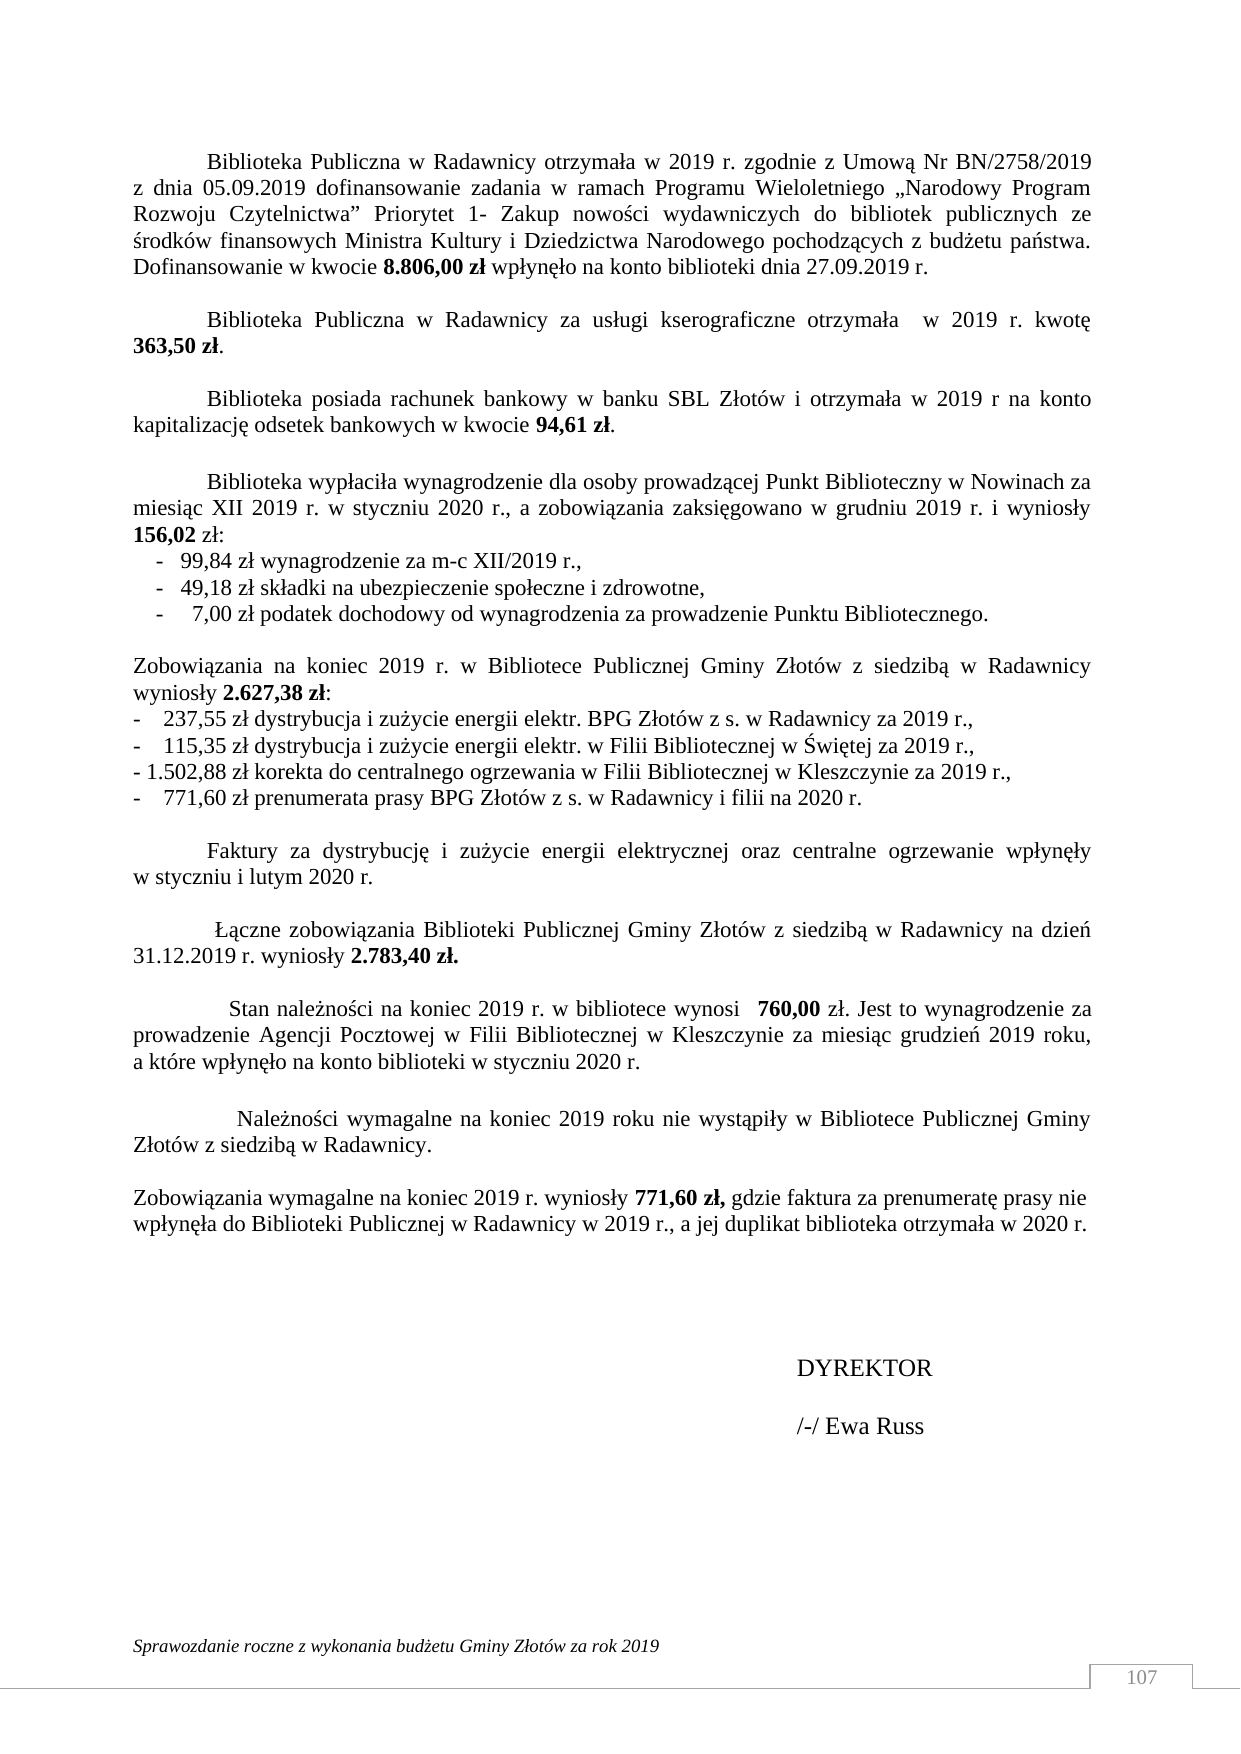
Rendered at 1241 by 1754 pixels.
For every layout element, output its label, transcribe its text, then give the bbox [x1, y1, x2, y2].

text Biblioteka wypłaciła wynagrodzenie dla osoby prowadzącej Punkt Biblioteczny w Nowinach za miesiąc XII 2019 r. w styczniu 2020 r., a zobowiązania zaksięgowano w grudniu 2019 r. i wyniosły 156,02 zł: [133, 468, 1093, 547]
text - 7,00 zł podatek dochodowy od wynagrodzenia za prowadzenie Punktu Bibliotecznego. [133, 600, 1093, 626]
text - 115,35 zł dystrybucja i zużycie energii elektr. w Filii Bibliotecznej w Świętej za 2019 r., [133, 732, 1093, 758]
text DYREKTOR [133, 1353, 1160, 1382]
text - 49,18 zł składki na ubezpieczenie społeczne i zdrowotne, [133, 573, 1093, 600]
text Faktury za dystrybucję i zużycie energii elektrycznej oraz centralne ogrzewanie wpłynęły w styczniu i lutym 2020 r. [133, 837, 1093, 890]
text - 237,55 zł dystrybucja i zużycie energii elektr. BPG Złotów z s. w Radawnicy za 2019 r., [133, 705, 1093, 732]
text Łączne zobowiązania Biblioteki Publicznej Gminy Złotów z siedzibą w Radawnicy na dzień 31.12.2019 r. wyniosły 2.783,40 zł. [133, 916, 1093, 969]
text - 1.502,88 zł korekta do centralnego ogrzewania w Filii Bibliotecznej w Kleszczynie za 2019 r., [133, 758, 1093, 784]
text Biblioteka posiada rachunek bankowy w banku SBL Złotów i otrzymała w 2019 r na konto kapitalizację odsetek bankowych w kwocie 94,61 zł. [133, 385, 1093, 438]
text Stan należności na koniec 2019 r. w bibliotece wynosi 760,00 zł. Jest to wynagrodzenie za prowadzenie Agencji Pocztowej w Filii Bibliotecznej w Kleszczynie za miesiąc grudzień 2019 roku, a które wpłynęło na konto biblioteki w styczniu 2020 r. [133, 995, 1093, 1074]
text Zobowiązania wymagalne na koniec 2019 r. wyniosły 771,60 zł, gdzie faktura za prenumeratę prasy nie wpłynęła do Biblioteki Publicznej w Radawnicy w 2019 r., a jej duplikat biblioteka otrzymała w 2020 r. [133, 1184, 1160, 1267]
text /-/ Ewa Russ [133, 1411, 1160, 1439]
text Biblioteka Publiczna w Radawnicy za usługi kserograficzne otrzymała w 2019 r. kwotę 363,50 zł. [133, 306, 1093, 358]
text - 771,60 zł prenumerata prasy BPG Złotów z s. w Radawnicy i filii na 2020 r. [133, 784, 1093, 811]
text - 99,84 zł wynagrodzenie za m-c XII/2019 r., [133, 547, 1093, 573]
text Należności wymagalne na koniec 2019 roku nie wystąpiły w Bibliotece Publicznej Gminy Złotów z siedzibą w Radawnicy. [133, 1105, 1093, 1157]
text Zobowiązania na koniec 2019 r. w Bibliotece Publicznej Gminy Złotów z siedzibą w Radawnicy wyniosły 2.627,38 zł: [133, 653, 1093, 705]
text Biblioteka Publiczna w Radawnicy otrzymała w 2019 r. zgodnie z Umową Nr BN/2758/2019 z dnia 05.09.2019 dofinansowanie zadania w ramach Programu Wieloletniego „Narodowy Program Rozwoju Czytelnictwa” Priorytet 1- Zakup nowości wydawniczych do bibliotek publicznych ze środków finansowych Ministra Kultury i Dziedzictwa Narodowego pochodzących z budżetu państwa. Dofinansowanie w kwocie 8.806,00 zł wpłynęło na konto biblioteki dnia 27.09.2019 r. [133, 148, 1093, 279]
